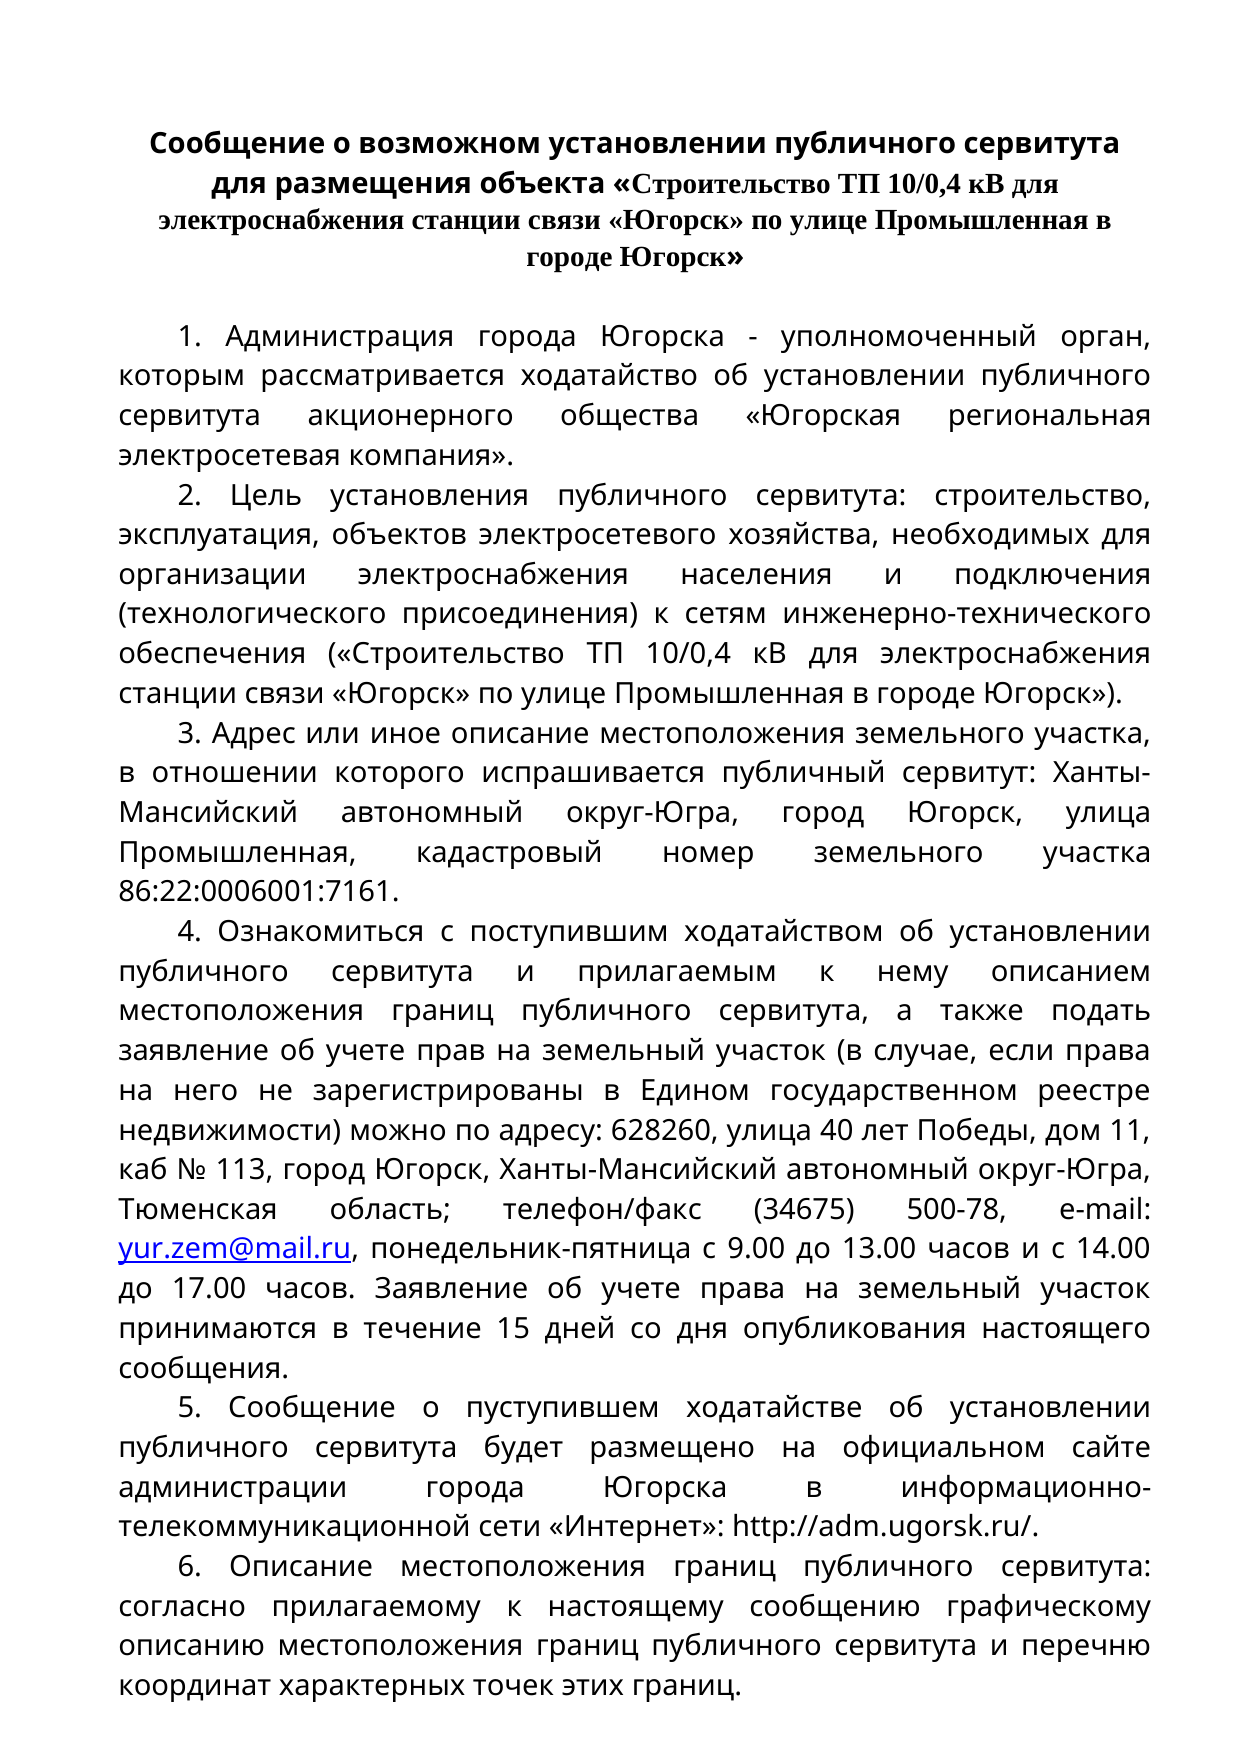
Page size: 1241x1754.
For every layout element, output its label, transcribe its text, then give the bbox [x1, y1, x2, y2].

text 2. Цель установления публичного сервитута: строительство, эксплуатация, объектов электросетевого хозяйства, необходимых для организации электроснабжения населения и подключения (технологического присоединения) к сетям инженерно-технического обеспечения («Строительство ТП 10/0,4 кВ для электроснабжения станции связи «Югорск» по улице Промышленная в городе Югорск»). [118, 474, 1152, 712]
text 4. Ознакомиться с поступившим ходатайством об установлении публичного сервитута и прилагаемым к нему описанием местоположения границ публичного сервитута, а также подать заявление об учете прав на земельный участок (в случае, если права на него не зарегистрированы в Едином государственном реестре недвижимости) можно по адресу: 628260, улица 40 лет Победы, дом 11, каб № 113, город Югорск, Ханты-Мансийский автономный округ-Югра, Тюменская область; телефон/факс (34675) 500-78, e-mail: yur.zem@mail.ru, понедельник-пятница с 9.00 до 13.00 часов и с 14.00 до 17.00 часов. Заявление об учете права на земельный участок принимаются в течение 15 дней со дня опубликования настоящего сообщения. [118, 910, 1152, 1387]
text 6. Описание местоположения границ публичного сервитута: согласно прилагаемому к настоящему сообщению графическому описанию местоположения границ публичного сервитута и перечню координат характерных точек этих границ. [118, 1545, 1152, 1704]
text 3. Адрес или иное описание местоположения земельного участка, в отношении которого испрашивается публичный сервитут: Ханты-Мансийский автономный округ-Югра, город Югорск, улица Промышленная, кадастровый номер земельного участка 86:22:0006001:7161. [118, 712, 1152, 910]
text Сообщение о возможном установлении публичного сервитута для размещения объекта «Строительство ТП 10/0,4 кВ для электроснабжения станции связи «Югорск» по улице Промышленная в городе Югорск» [118, 123, 1152, 275]
text 1. Администрация города Югорска - уполномоченный орган, которым рассматривается ходатайство об установлении публичного сервитута акционерного общества «Югорская региональная электросетевая компания». [118, 315, 1152, 474]
text 5. Сообщение о пуступившем ходатайстве об установлении публичного сервитута будет размещено на официальном сайте администрации города Югорска в информационно-телекоммуникационной сети «Интернет»: http://adm.ugorsk.ru/. [118, 1387, 1152, 1545]
